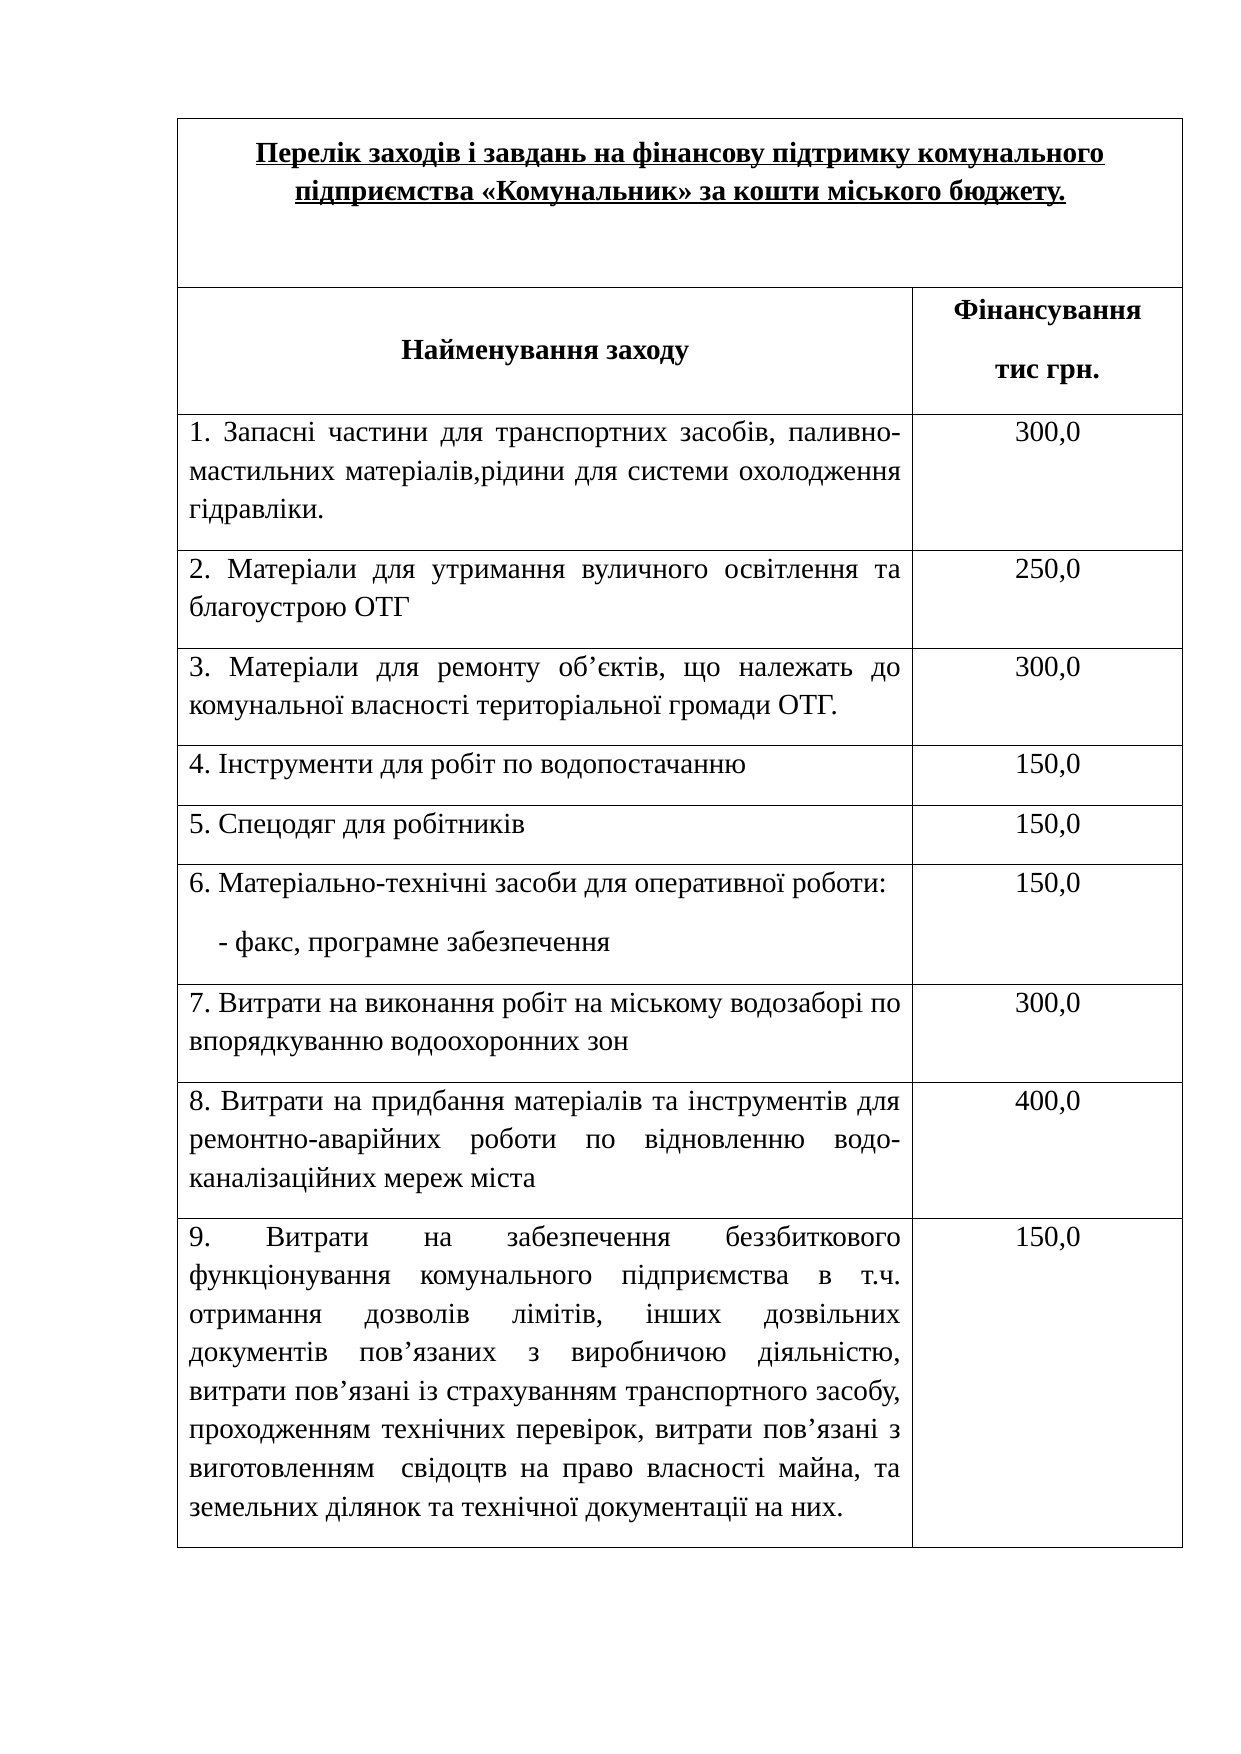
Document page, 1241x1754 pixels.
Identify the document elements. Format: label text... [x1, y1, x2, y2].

table_cell 250,0 [913, 551, 1182, 648]
table_cell 300,0 [913, 415, 1182, 550]
table_cell 150,0 [913, 1219, 1182, 1547]
table_cell 150,0 [913, 806, 1182, 864]
table_cell Найменування заходу [178, 288, 912, 413]
table_cell 150,0 [913, 865, 1182, 984]
table_cell 150,0 [913, 746, 1182, 805]
table_cell 8. Витрати на придбання матеріалів та інструментів для ремонтно-аварійних роботи по відновленню водо-каналізаційних мереж міста [178, 1083, 912, 1218]
table_cell 9. Витрати на забезпечення беззбиткового функціонування комунального підприємства в т.ч. отримання дозволів лімітів, інших дозвільних документів пов’язаних з виробничою діяльністю, витрати пов’язані із страхуванням транспортного засобу, проходженням технічних перевірок, витрати пов’язані з виготовленням свідоцтв на право власності майна, та земельних ділянок та технічної документації на них. [178, 1219, 912, 1547]
table_header Перелік заходів і завдань на фінансову підтримку комунального підприємства «Комунальник» за кошти міського бюджету. [178, 119, 1182, 287]
table_cell 3. Матеріали для ремонту об’єктів, що належать до комунальної власності територіальної громади ОТГ. [178, 649, 912, 745]
table_cell 400,0 [913, 1083, 1182, 1218]
table_cell 300,0 [913, 649, 1182, 745]
table_cell 4. Інструменти для робіт по водопостачанню [178, 746, 912, 805]
table_cell 1. Запасні частини для транспортних засобів, паливно-мастильних матеріалів,рідини для системи охолодження гідравліки. [178, 415, 912, 550]
table_cell 6. Матеріально-технічні засоби для оперативної роботи: - факс, програмне забезпечення [178, 865, 912, 984]
table_cell Фінансування тис грн. [913, 288, 1182, 413]
table_cell 5. Спецодяг для робітників [178, 806, 912, 864]
table_cell 300,0 [913, 985, 1182, 1082]
table_cell 7. Витрати на виконання робіт на міському водозаборі по впорядкуванню водоохоронних зон [178, 985, 912, 1082]
table_cell 2. Матеріали для утримання вуличного освітлення та благоустрою ОТГ [178, 551, 912, 648]
